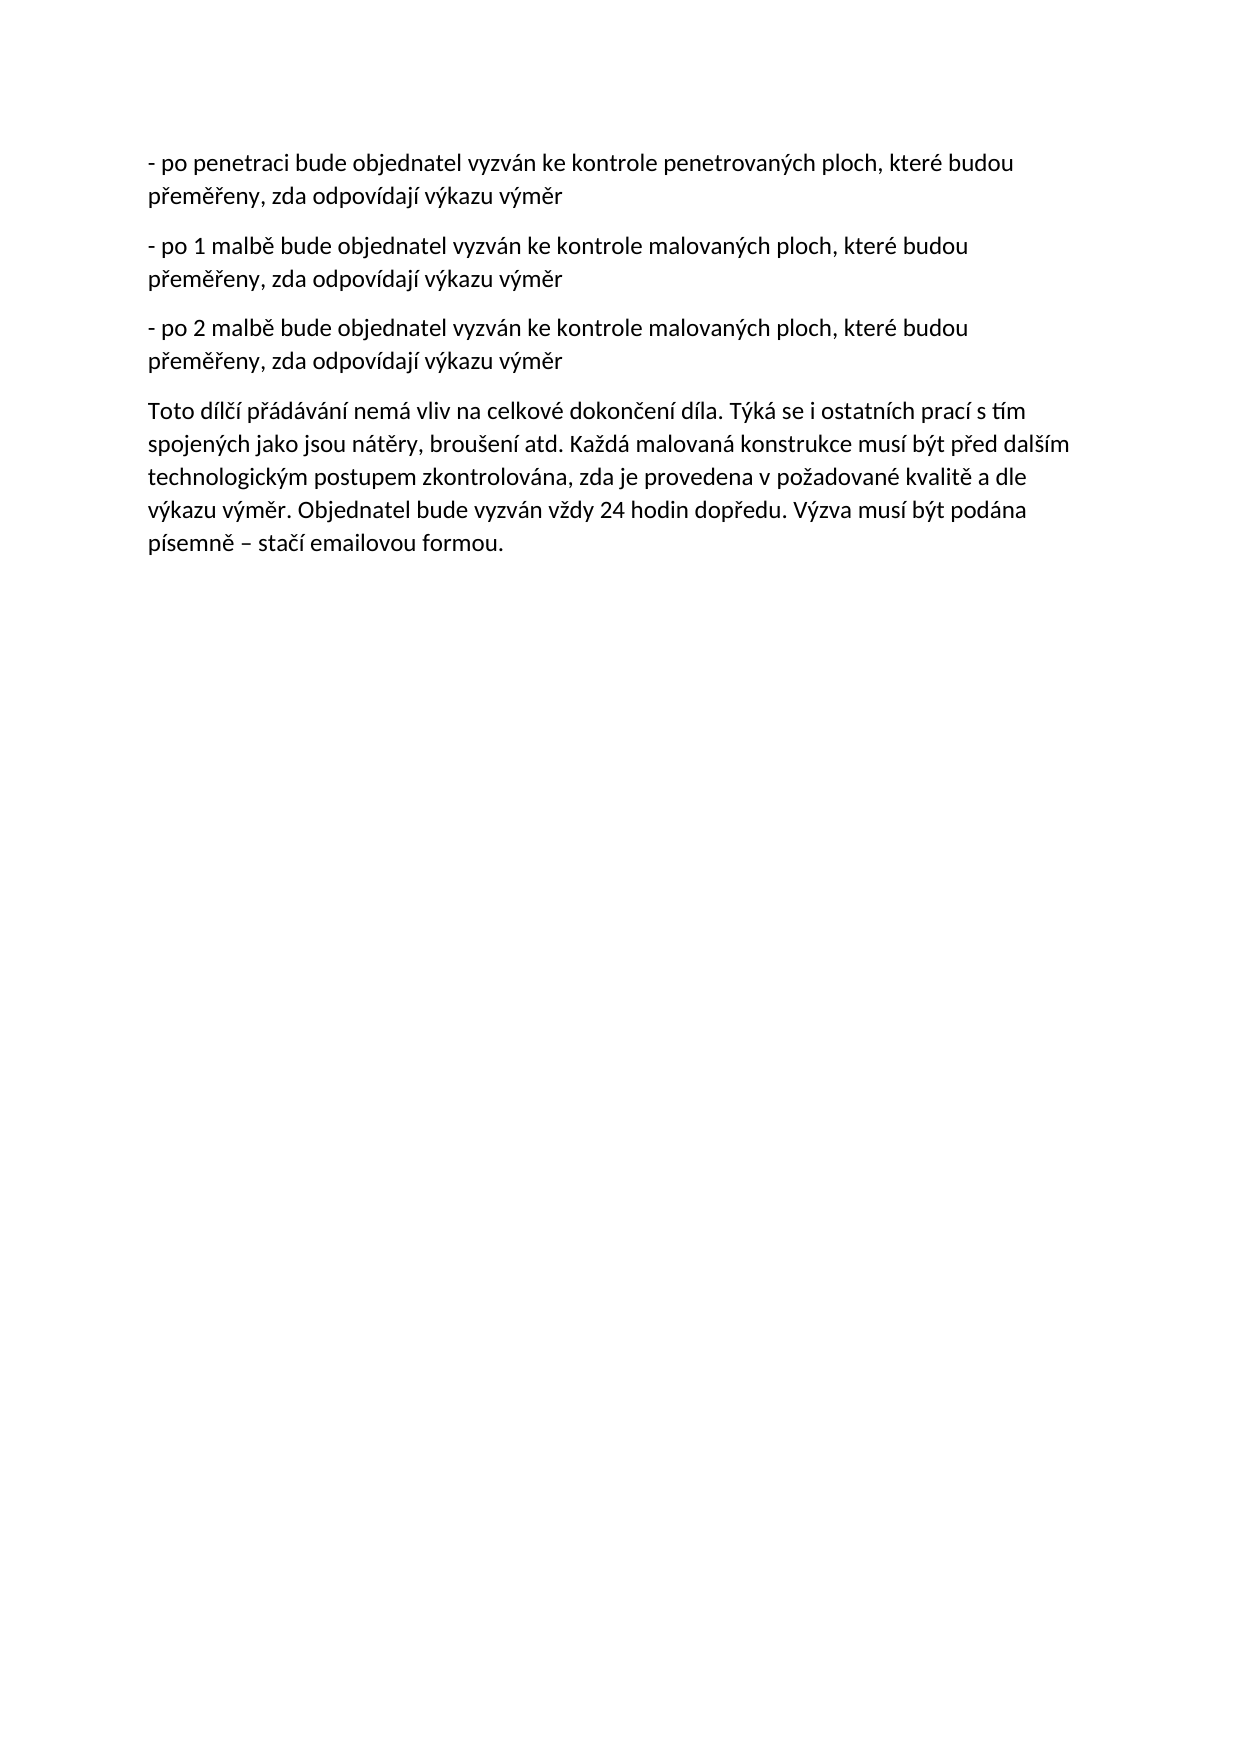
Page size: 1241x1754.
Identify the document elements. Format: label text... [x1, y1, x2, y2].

text Toto dílčí přádávání nemá vliv na celkové dokončení díla. Týká se i ostatních prací s tím spojených jako jsou nátěry, broušení atd. Každá malovaná konstrukce musí být před dalším technologickým postupem zkontrolována, zda je provedena v požadované kvalitě a dle výkazu výměr. Objednatel bude vyzván vždy 24 hodin dopředu. Výzva musí být podána písemně – stačí emailovou formou. [148, 395, 1093, 557]
text - po penetraci bude objednatel vyzván ke kontrole penetrovaných ploch, které budou přeměřeny, zda odpovídají výkazu výměr [148, 148, 1093, 211]
text - po 2 malbě bude objednatel vyzván ke kontrole malovaných ploch, které budou přeměřeny, zda odpovídají výkazu výměr [148, 313, 1093, 376]
text - po 1 malbě bude objednatel vyzván ke kontrole malovaných ploch, které budou přeměřeny, zda odpovídají výkazu výměr [148, 230, 1093, 293]
